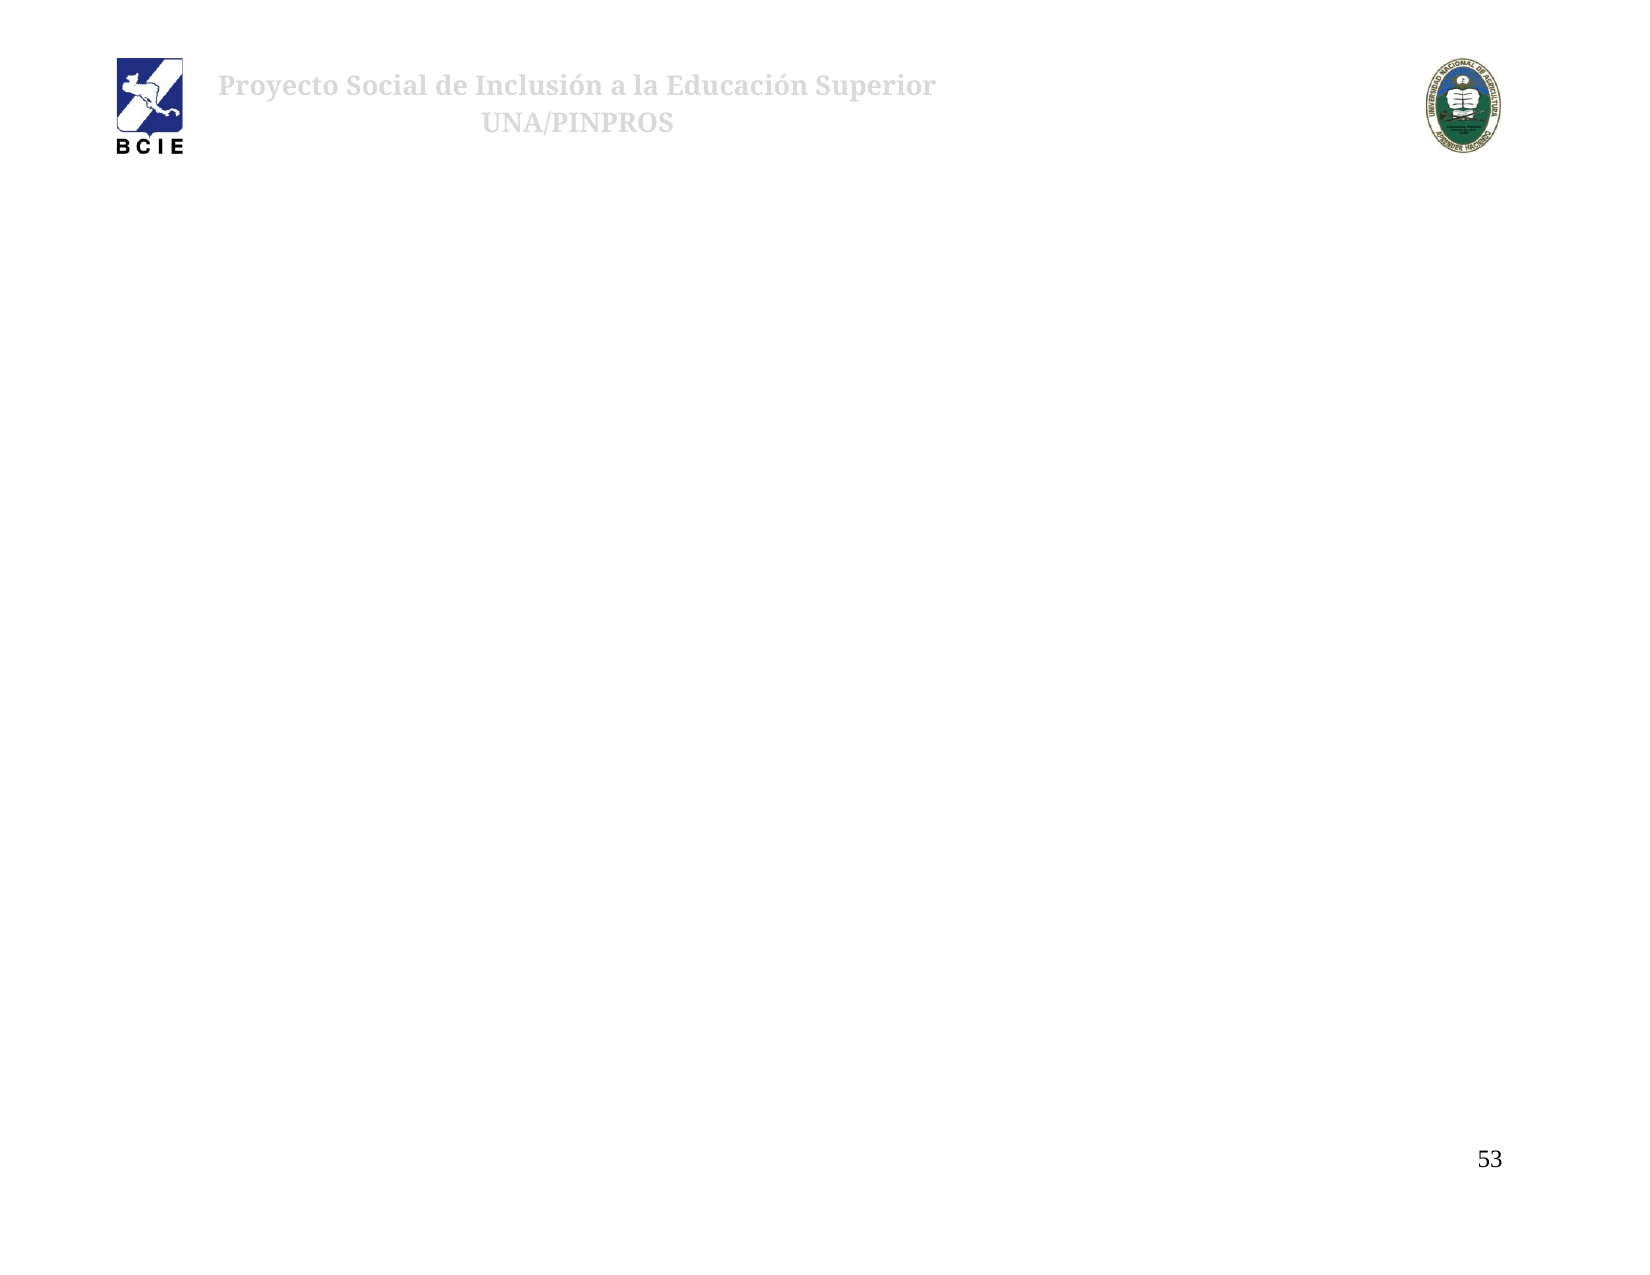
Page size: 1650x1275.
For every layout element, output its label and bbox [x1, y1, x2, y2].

picture [116, 58, 183, 154]
picture [1425, 58, 1501, 153]
